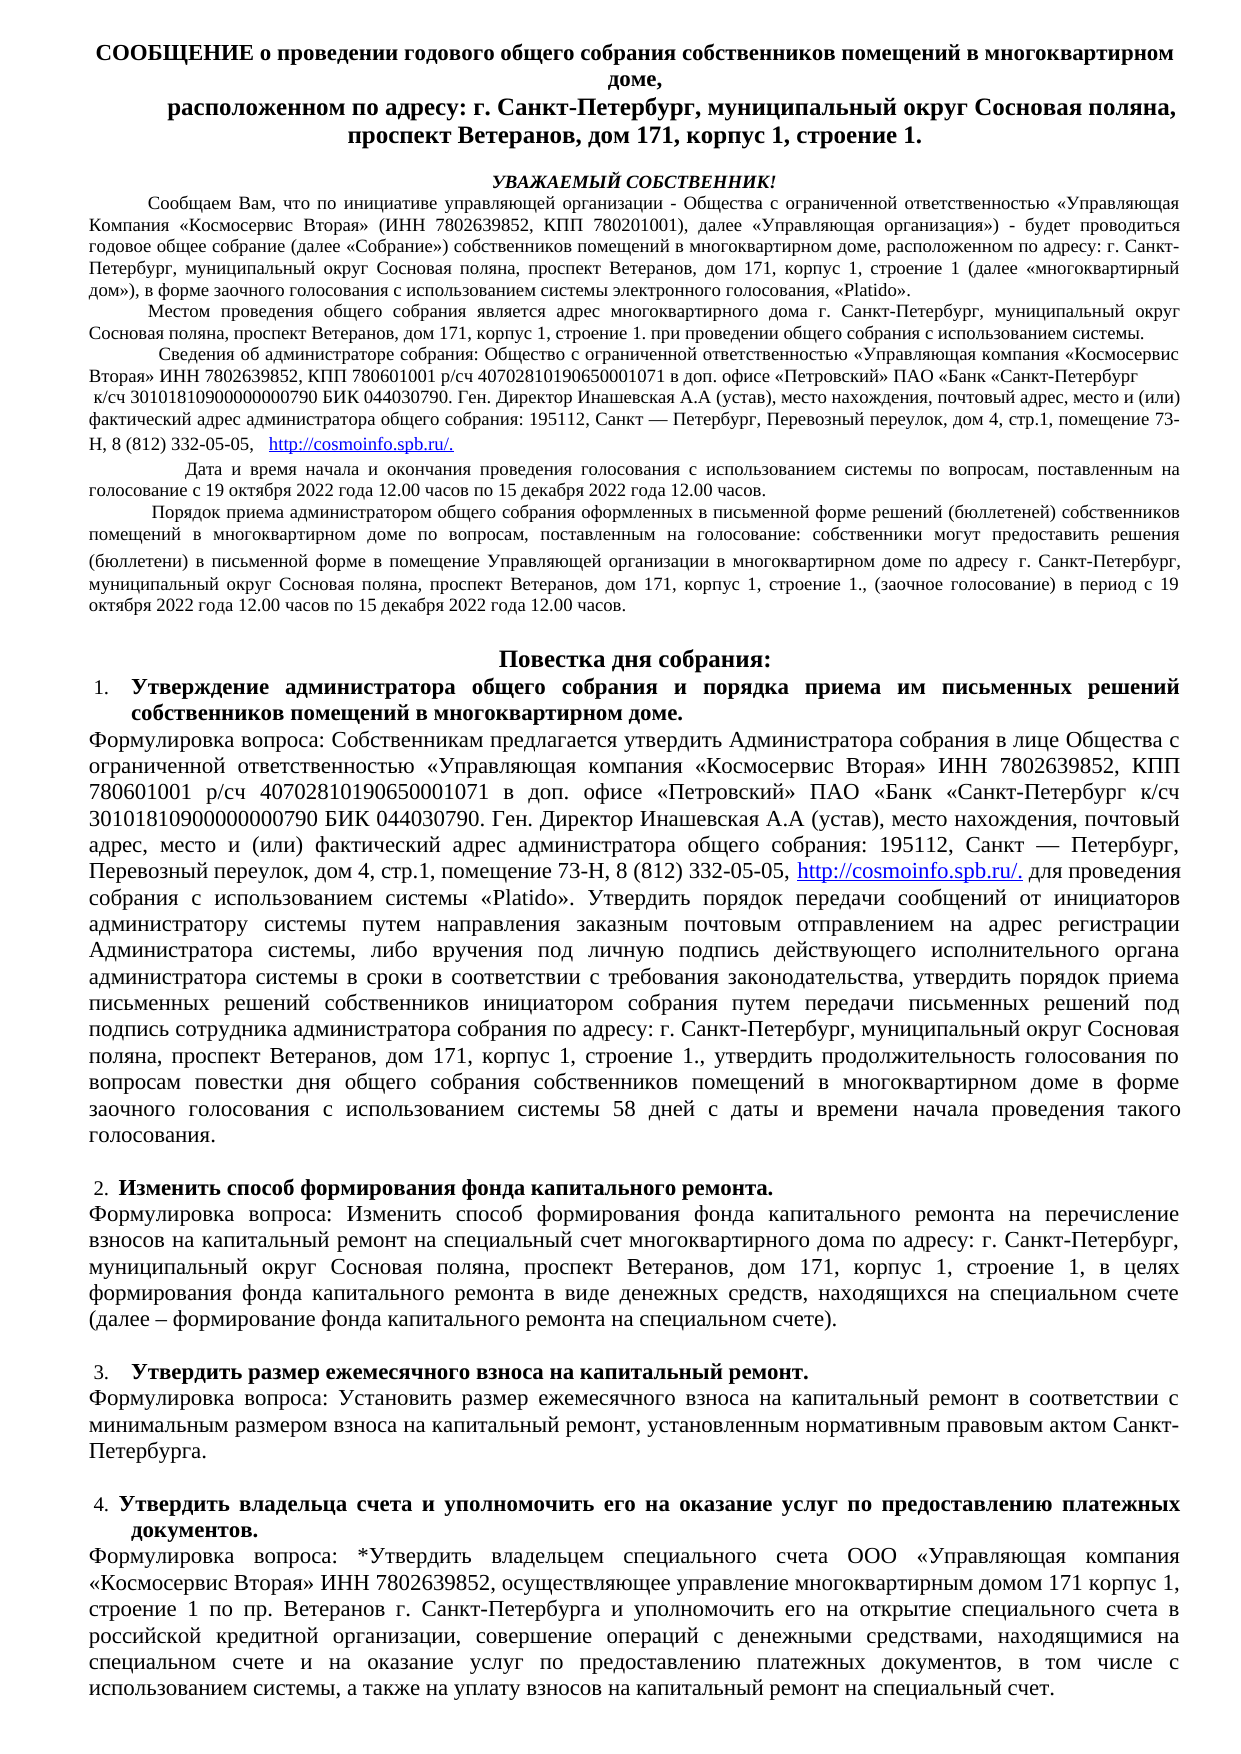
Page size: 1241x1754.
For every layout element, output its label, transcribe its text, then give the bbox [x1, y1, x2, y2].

text Сообщаем Вам, что по инициативе управляющей организации - Общества с ограниченной ответственностью «Управляющая Компания «Космосервис Вторая» (ИНН 7802639852, КПП 780201001), далее «Управляющая организация») - будет проводиться годовое общее собрание (далее «Собрание») собственников помещений в многоквартирном доме, расположенном по адресу: г. Санкт-Петербург, муниципальный округ Сосновая поляна, проспект Ветеранов, дом 171, корпус 1, строение 1 (далее «многоквартирный дом»), в форме заочного голосования с использованием системы электронного голосования, «Platido». [89, 192, 1181, 300]
text расположенном по адресу: г. Санкт-Петербург, муниципальный округ Сосновая поляна, проспект Ветеранов, дом 171, корпус 1, строение 1. [89, 92, 1181, 149]
list Утвердить владельца счета и уполномочить его на оказание услуг по предоставлению платежных документов. [93, 1490, 1181, 1543]
text к/сч 30101810900000000790 БИК 044030790. Ген. Директор Инашевская А.А (устав), место нахождения, почтовый адрес, место и (или) фактический адрес администратора общего собрания: 195112, Санкт — Петербург, Перевозный переулок, дом 4, стр.1, помещение 73-Н, 8 (812) 332-05-05, http://cosmoinfo.spb.ru/. [89, 386, 1181, 458]
text Сведения об администраторе собрания: Общество с ограниченной ответственностью «Управляющая компания «Космосервис Вторая» ИНН 7802639852, КПП 780601001 р/сч 40702810190650001071 в доп. офисе «Петровский» ПАО «Банк «Санкт-Петербург [89, 343, 1181, 386]
list Утвердить размер ежемесячного взноса на капитальный ремонт. [93, 1358, 1181, 1384]
text Формулировка вопроса: Собственникам предлагается утвердить Администратора собрания в лице Общества с ограниченной ответственностью «Управляющая компания «Космосервис Вторая» ИНН 7802639852, КПП 780601001 р/сч 40702810190650001071 в доп. офисе «Петровский» ПАО «Банк «Санкт-Петербург к/сч 30101810900000000790 БИК 044030790. Ген. Директор Инашевская А.А (устав), место нахождения, почтовый адрес, место и (или) фактический адрес администратора общего собрания: 195112, Санкт — Петербург, Перевозный переулок, дом 4, стр.1, помещение 73-Н, 8 (812) 332-05-05, http://cosmoinfo.spb.ru/. для проведения собрания с использованием системы «Platido». Утвердить порядок передачи сообщений от инициаторов администратору системы путем направления заказным почтовым отправлением на адрес регистрации Администратора системы, либо вручения под личную подпись действующего исполнительного органа администратора системы в сроки в соответствии с требования законодательства, утвердить порядок приема письменных решений собственников инициатором собрания путем передачи письменных решений под подпись сотрудника администратора собрания по адресу: г. Санкт-Петербург, муниципальный округ Сосновая поляна, проспект Ветеранов, дом 171, корпус 1, строение 1., утвердить продолжительность голосования по вопросам повестки дня общего собрания собственников помещений в многоквартирном доме в форме заочного голосования с использованием системы 58 дней с даты и времени начала проведения такого голосования. [89, 726, 1181, 1147]
text Дата и время начала и окончания проведения голосования с использованием системы по вопросам, поставленным на голосование с 19 октября 2022 года 12.00 часов по 15 декабря 2022 года 12.00 часов. [89, 458, 1181, 501]
text СООБЩЕНИЕ о проведении годового общего собрания собственников помещений в многоквартирном доме, [89, 39, 1181, 92]
text Местом проведения общего собрания является адрес многоквартирного дома г. Санкт-Петербург, муниципальный округ Сосновая поляна, проспект Ветеранов, дом 171, корпус 1, строение 1. при проведении общего собрания с использованием системы. [89, 300, 1181, 343]
list Формулировка вопроса: Изменить способ формирования фонда капитального ремонта на перечисление взносов на капитальный ремонт на специальный счет многоквартирного дома по адресу: г. Санкт-Петербург, муниципальный округ Сосновая поляна, проспект Ветеранов, дом 171, корпус 1, строение 1, в целях формирования фонда капитального ремонта в виде денежных средств, находящихся на специальном счете (далее – формирование фонда капитального ремонта на специальном счете). [89, 1200, 1181, 1332]
text УВАЖАЕМЫЙ СОБСТВЕННИК! [89, 171, 1181, 192]
list Формулировка вопроса: *Утвердить владельцем специального счета ООО «Управляющая компания «Космосервис Вторая» ИНН 7802639852, осуществляющее управление многоквартирным домом 171 корпус 1, строение 1 по пр. Ветеранов г. Санкт-Петербурга и уполномочить его на открытие специального счета в российской кредитной организации, совершение операций с денежными средствами, находящимися на специальном счете и на оказание услуг по предоставлению платежных документов, в том числе с использованием системы, а также на уплату взносов на капитальный ремонт на специальный счет. [89, 1543, 1181, 1701]
text Повестка дня собрания: [89, 644, 1181, 673]
list Утверждение администратора общего собрания и порядка приема им письменных решений собственников помещений в многоквартирном доме. [93, 673, 1181, 726]
list Изменить способ формирования фонда капитального ремонта. [93, 1174, 1181, 1200]
text Порядок приема администратором общего собрания оформленных в письменной форме решений (бюллетеней) собственников помещений в многоквартирном доме по вопросам, поставленным на голосование: собственники могут предоставить решения (бюллетени) в письменной форме в помещение Управляющей организации в многоквартирном доме по адресу г. Санкт-Петербург, муниципальный округ Сосновая поляна, проспект Ветеранов, дом 171, корпус 1, строение 1., (заочное голосование) в период с 19 октября 2022 года 12.00 часов по 15 декабря 2022 года 12.00 часов. [89, 501, 1181, 616]
text Формулировка вопроса: Установить размер ежемесячного взноса на капитальный ремонт в соответствии с минимальным размером взноса на капитальный ремонт, установленным нормативным правовым актом Санкт-Петербурга. [89, 1384, 1181, 1463]
